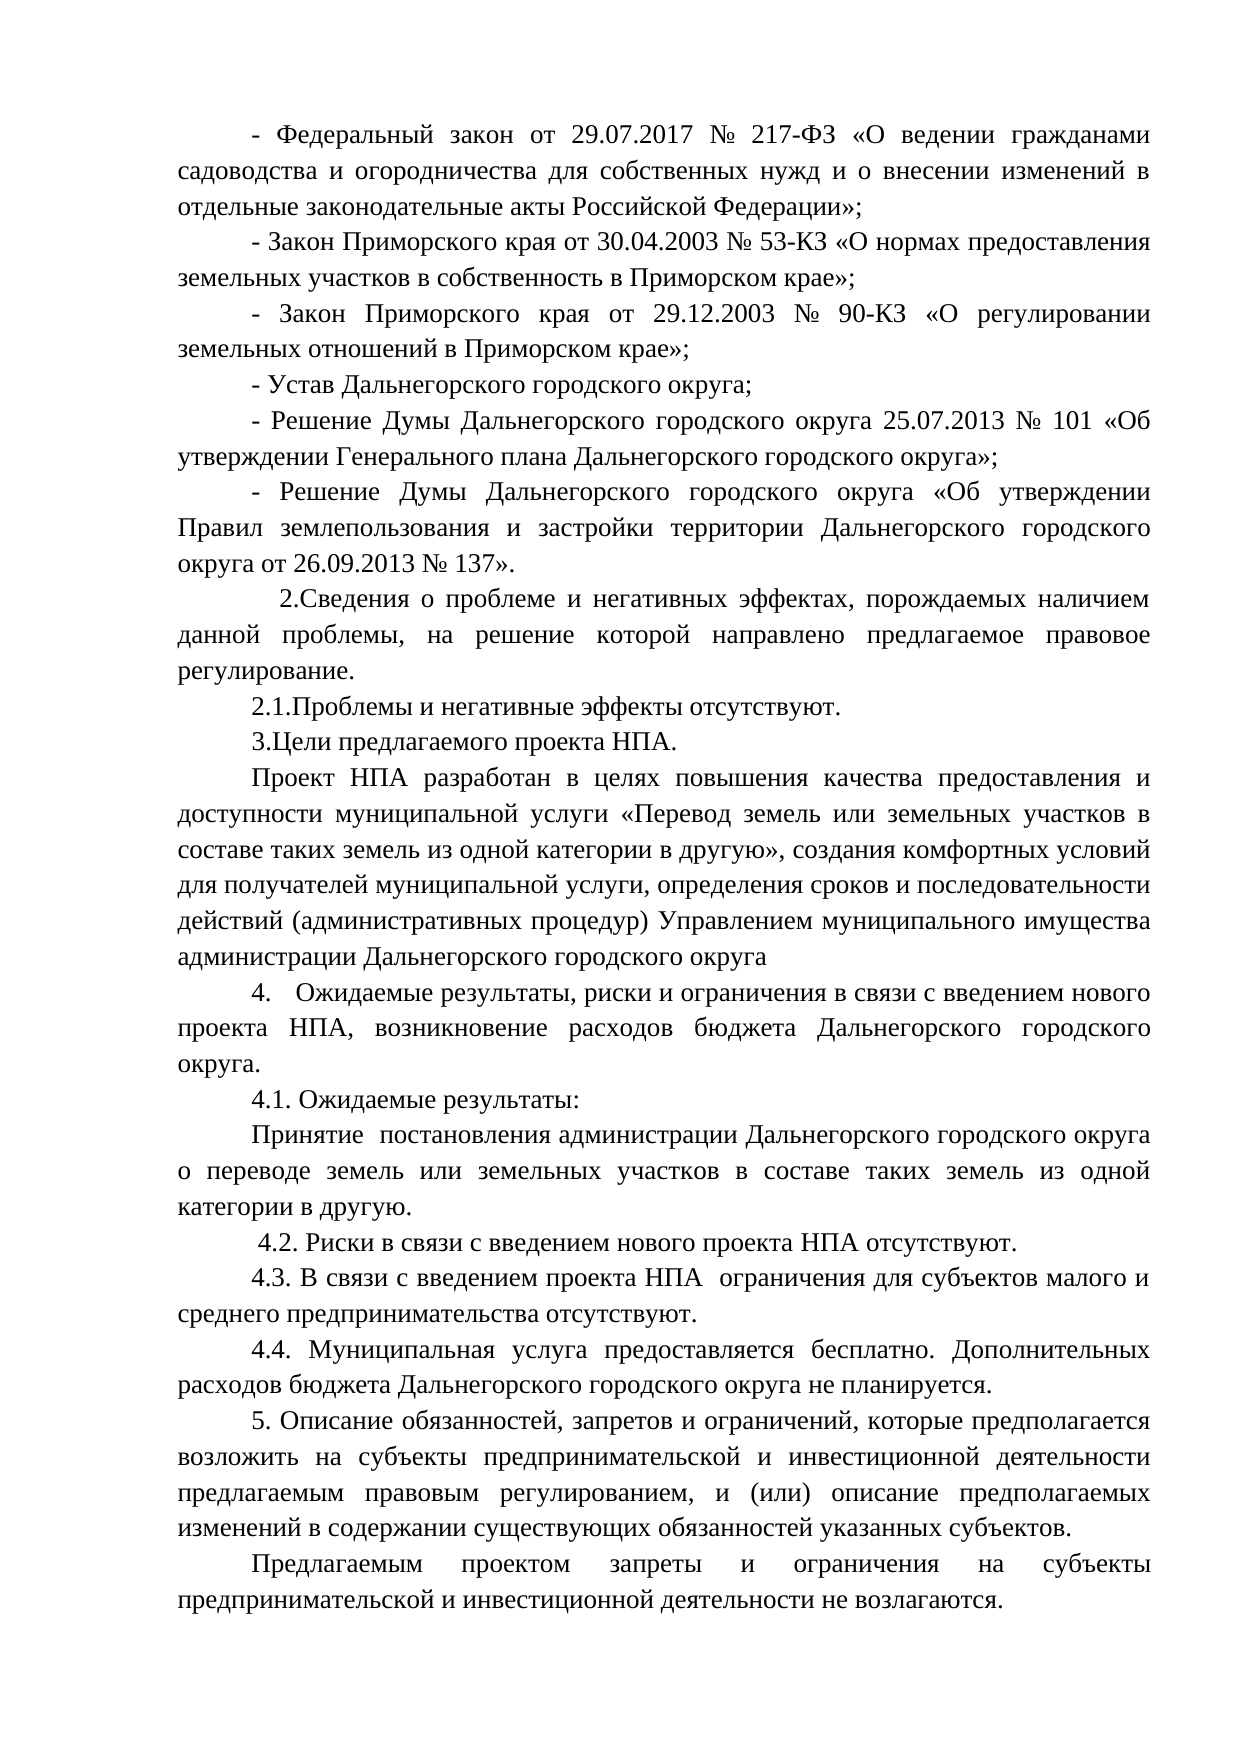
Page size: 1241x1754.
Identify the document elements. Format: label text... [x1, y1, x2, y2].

text - Решение Думы Дальнегорского городского округа «Об утверждении Правил землепользования и застройки территории Дальнегорского городского округа от 26.09.2013 № 137». [177, 475, 1152, 578]
text 5. Описание обязанностей, запретов и ограничений, которые предполагается возложить на субъекты предпринимательской и инвестиционной деятельности предлагаемым правовым регулированием, и (или) описание предполагаемых изменений в содержании существующих обязанностей указанных субъектов. [177, 1404, 1152, 1543]
text 4.1. Ожидаемые результаты: [177, 1083, 1152, 1114]
text 2.Сведения о проблеме и негативных эффектах, порождаемых наличием данной проблемы, на решение которой направлено предлагаемое правовое регулирование. [177, 583, 1152, 685]
text Проект НПА разработан в целях повышения качества предоставления и доступности муниципальной услуги «Перевод земель или земельных участков в составе таких земель из одной категории в другую», создания комфортных условий для получателей муниципальной услуги, определения сроков и последовательности действий (административных процедур) Управлением муниципального имущества администрации Дальнегорского городского округа [177, 761, 1152, 971]
text 4. Ожидаемые результаты, риски и ограничения в связи с введением нового проекта НПА, возникновение расходов бюджета Дальнегорского городского округа. [177, 976, 1152, 1078]
text 4.3. В связи с введением проекта НПА ограничения для субъектов малого и среднего предпринимательства отсутствуют. [177, 1261, 1152, 1328]
text Принятие постановления администрации Дальнегорского городского округа о переводе земель или земельных участков в составе таких земель из одной категории в другую. [177, 1118, 1152, 1221]
text 4.4. Муниципальная услуга предоставляется бесплатно. Дополнительных расходов бюджета Дальнегорского городского округа не планируется. [177, 1333, 1152, 1400]
text - Решение Думы Дальнегорского городского округа 25.07.2013 № 101 «Об утверждении Генерального плана Дальнегорского городского округа»; [177, 404, 1152, 471]
text 4.2. Риски в связи с введением нового проекта НПА отсутствуют. [177, 1226, 1152, 1257]
text - Закон Приморского края от 30.04.2003 № 53-КЗ «О нормах предоставления земельных участков в собственность в Приморском крае»; [177, 225, 1152, 292]
text 3.Цели предлагаемого проекта НПА. [177, 726, 1152, 757]
text - Закон Приморского края от 29.12.2003 № 90-КЗ «О регулировании земельных отношений в Приморском крае»; [177, 297, 1152, 364]
text 2.1.Проблемы и негативные эффекты отсутствуют. [177, 690, 1152, 721]
text - Федеральный закон от 29.07.2017 № 217-ФЗ «О ведении гражданами садоводства и огородничества для собственных нужд и о внесении изменений в отдельные законодательные акты Российской Федерации»; [177, 118, 1152, 221]
text - Устав Дальнегорского городского округа; [177, 368, 1152, 399]
text Предлагаемым проектом запреты и ограничения на субъекты предпринимательской и инвестиционной деятельности не возлагаются. [177, 1547, 1152, 1614]
